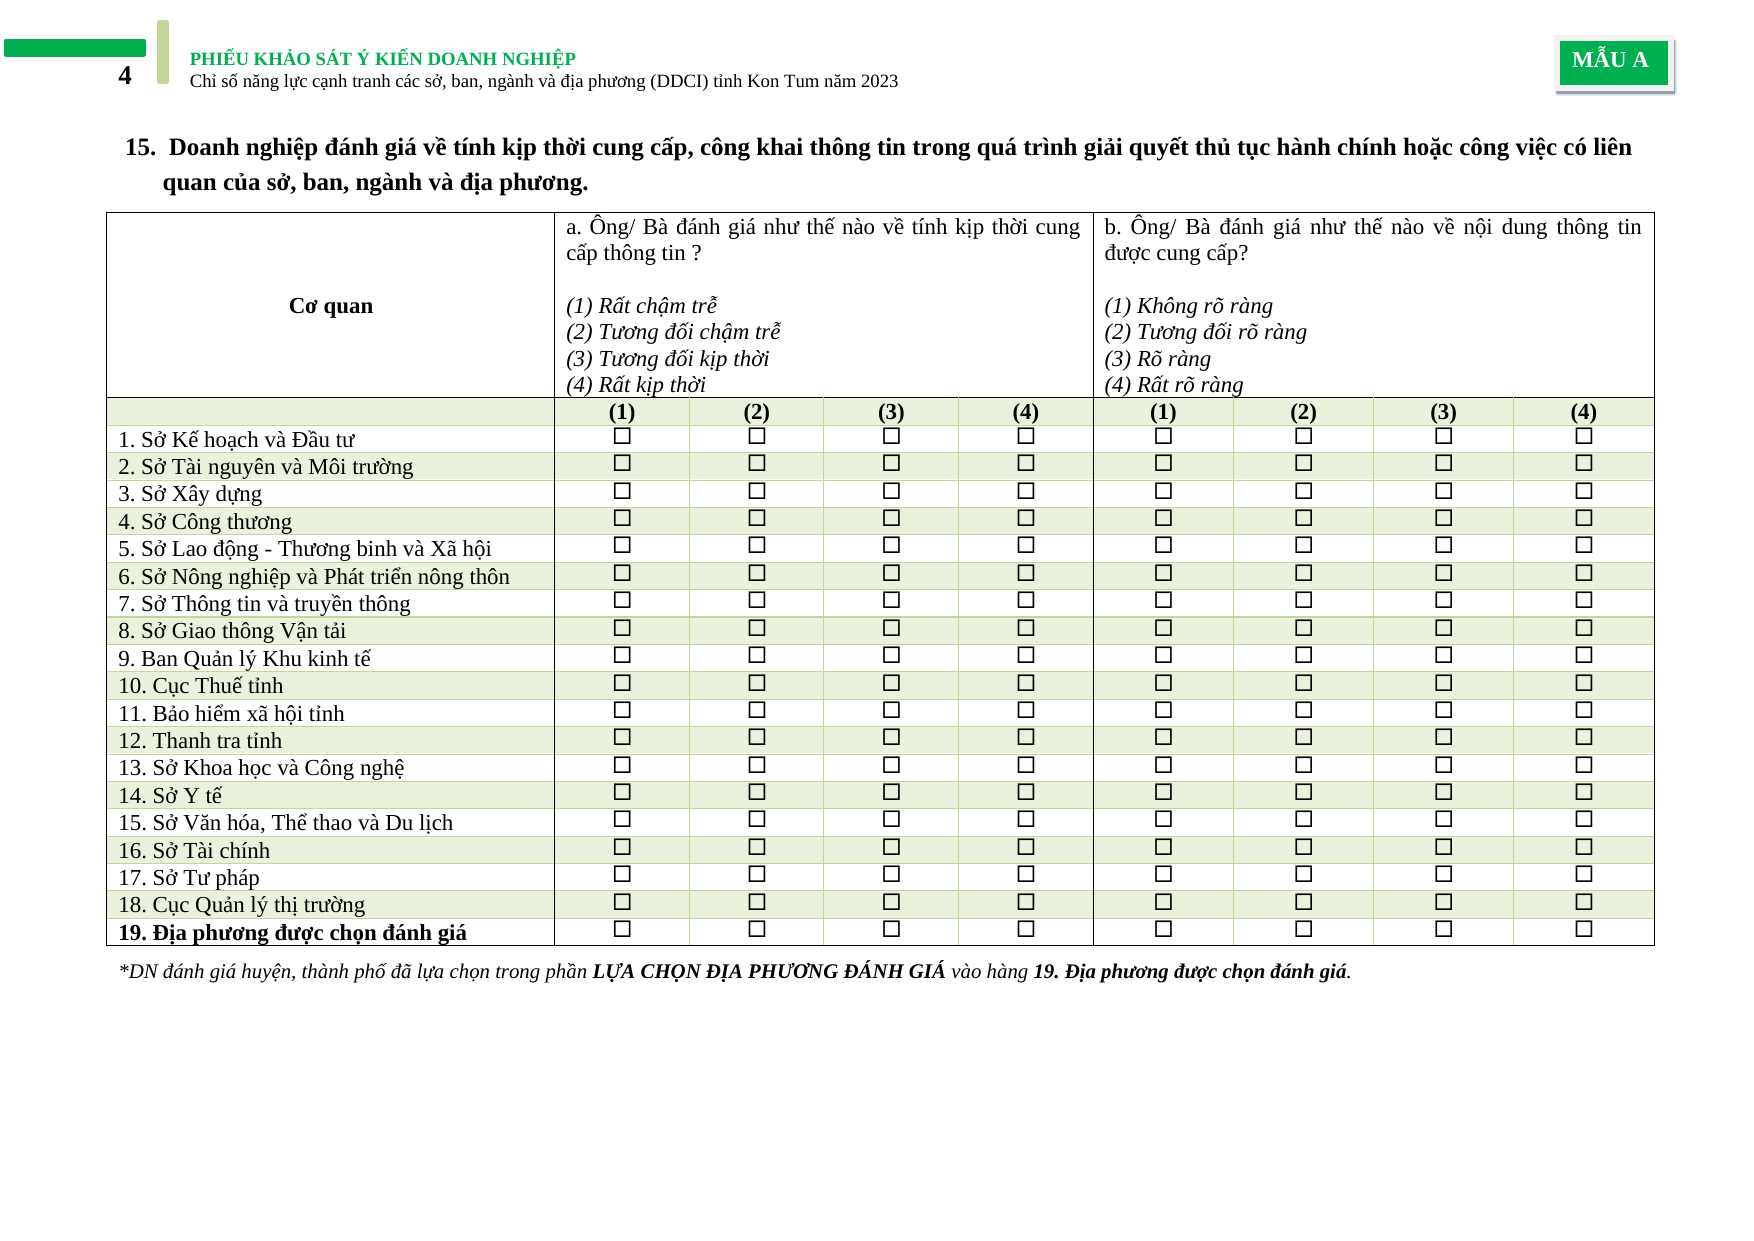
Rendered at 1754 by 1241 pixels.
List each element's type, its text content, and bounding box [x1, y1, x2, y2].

table_cell 18. Cục Quản lý thị trường [107, 891, 554, 918]
table_cell [1094, 453, 1233, 479]
table_cell 9. Ban Quản lý Khu kinh tế [107, 645, 554, 671]
table_cell [1374, 453, 1513, 479]
table_cell [690, 453, 823, 479]
table_cell [1234, 809, 1373, 836]
table_cell (4) [1514, 398, 1654, 425]
table_cell [1374, 700, 1513, 726]
table_cell [824, 453, 958, 479]
table_cell [1374, 590, 1513, 616]
table_cell [1374, 645, 1513, 671]
table_cell [1514, 645, 1654, 671]
table_cell [1094, 891, 1233, 918]
table_cell [1514, 481, 1654, 507]
table_cell [959, 919, 1093, 945]
table_cell [690, 590, 823, 616]
table_cell 2. Sở Tài nguyên và Môi trường [107, 453, 554, 479]
table_cell 7. Sở Thông tin và truyền thông [107, 590, 554, 616]
table_cell [690, 891, 823, 918]
table_cell [1094, 919, 1233, 945]
table_cell [1514, 919, 1654, 945]
table_cell [1514, 535, 1654, 562]
table_cell [1514, 426, 1654, 452]
table_cell [690, 755, 823, 781]
table_cell [555, 535, 689, 562]
table_cell [1234, 700, 1373, 726]
table_cell [555, 645, 689, 671]
table_cell [824, 672, 958, 699]
text *DN đánh giá huyện, thành phố đã lựa chọn trong phần LỰA CHỌN ĐỊA PHƯƠNG ĐÁNH GIÁ vào hàng 19. Địa phương được chọn đánh giá. [118, 959, 1665, 983]
table_cell 6. Sở Nông nghiệp và Phát triển nông thôn [107, 563, 554, 589]
table_cell [555, 809, 689, 836]
table_cell [1094, 837, 1233, 863]
table_cell [690, 700, 823, 726]
table_cell [555, 590, 689, 616]
table_cell 5. Sở Lao động - Thương binh và Xã hội [107, 535, 554, 562]
table_cell [959, 864, 1093, 890]
table_cell [690, 809, 823, 836]
table_cell [1374, 891, 1513, 918]
table_cell [1514, 618, 1654, 644]
table_cell [555, 727, 689, 753]
table_cell [959, 508, 1093, 534]
table_cell 15. Sở Văn hóa, Thể thao và Du lịch [107, 809, 554, 836]
table_cell [690, 618, 823, 644]
table_cell [1094, 563, 1233, 589]
table_cell [959, 891, 1093, 918]
table_cell [1374, 481, 1513, 507]
table_cell [690, 535, 823, 562]
table_cell 8. Sở Giao thông Vận tải [107, 618, 554, 644]
table_cell [1514, 672, 1654, 699]
table_cell [1374, 919, 1513, 945]
table_cell [555, 755, 689, 781]
table_cell [1234, 535, 1373, 562]
table_cell [1094, 481, 1233, 507]
table_cell [690, 837, 823, 863]
table_cell [1234, 672, 1373, 699]
table_cell 19. Địa phương được chọn đánh giá [107, 919, 554, 945]
table_cell [1374, 837, 1513, 863]
table_cell [1234, 618, 1373, 644]
table_cell [959, 809, 1093, 836]
table_header a. Ông/ Bà đánh giá như thế nào về tính kịp thời cung cấp thông tin ? (1) Rất chậm trễ (2) Tương đối chậm trễ (3) Tương đối kịp thời (4) Rất kịp thời [555, 213, 1093, 397]
table_cell (4) [959, 398, 1093, 425]
table_cell [824, 563, 958, 589]
table_cell [959, 618, 1093, 644]
table_cell 1. Sở Kế hoạch và Đầu tư [107, 426, 554, 452]
table_cell [1514, 891, 1654, 918]
table_header b. Ông/ Bà đánh giá như thế nào về nội dung thông tin được cung cấp? (1) Không rõ ràng (2) Tương đối rõ ràng (3) Rõ ràng (4) Rất rõ ràng [1094, 213, 1654, 397]
table_cell [690, 864, 823, 890]
table_cell [1094, 727, 1233, 753]
table_cell [1094, 618, 1233, 644]
table_cell [959, 590, 1093, 616]
table_cell [555, 891, 689, 918]
table_cell [824, 645, 958, 671]
table_cell [1094, 590, 1233, 616]
table_cell [107, 398, 554, 425]
table_cell [824, 618, 958, 644]
table_cell 11. Bảo hiểm xã hội tỉnh [107, 700, 554, 726]
table_cell (2) [1234, 398, 1373, 425]
table_cell [1514, 782, 1654, 808]
table_cell [1234, 590, 1373, 616]
table_cell (3) [824, 398, 958, 425]
table_cell [1514, 700, 1654, 726]
table_cell [1094, 864, 1233, 890]
table_cell [1234, 755, 1373, 781]
table_cell [824, 481, 958, 507]
table_cell [1514, 837, 1654, 863]
table_cell [959, 700, 1093, 726]
table_cell [824, 864, 958, 890]
table_cell [824, 755, 958, 781]
table_cell [1514, 508, 1654, 534]
table_cell [1234, 727, 1373, 753]
table_cell (2) [690, 398, 823, 425]
table_cell [1234, 508, 1373, 534]
table_cell [959, 837, 1093, 863]
table_cell [690, 727, 823, 753]
table_cell [1094, 426, 1233, 452]
table_cell [1374, 563, 1513, 589]
table_cell [959, 755, 1093, 781]
table_cell [555, 864, 689, 890]
table_cell [1514, 864, 1654, 890]
table_cell [1094, 782, 1233, 808]
table_cell [959, 782, 1093, 808]
table_cell 3. Sở Xây dựng [107, 481, 554, 507]
table_cell [1094, 645, 1233, 671]
table_cell 16. Sở Tài chính [107, 837, 554, 863]
table_cell [824, 590, 958, 616]
table_cell [959, 672, 1093, 699]
table_cell [959, 481, 1093, 507]
table_cell [1234, 563, 1373, 589]
table_cell [1514, 809, 1654, 836]
table_cell [1374, 809, 1513, 836]
table_cell [555, 563, 689, 589]
table_cell 17. Sở Tư pháp [107, 864, 554, 890]
table_cell [1234, 453, 1373, 479]
table_cell [1234, 782, 1373, 808]
table_cell [1514, 727, 1654, 753]
table_cell [1234, 919, 1373, 945]
table_cell [1514, 453, 1654, 479]
table_cell [555, 426, 689, 452]
table_cell [1234, 891, 1373, 918]
table_cell [824, 535, 958, 562]
table_cell [959, 645, 1093, 671]
table_cell [824, 426, 958, 452]
table_cell 14. Sở Y tế [107, 782, 554, 808]
table_cell [1374, 426, 1513, 452]
table_cell [824, 809, 958, 836]
table_cell [1374, 508, 1513, 534]
table_cell [690, 919, 823, 945]
table_cell [824, 508, 958, 534]
table_cell [1234, 481, 1373, 507]
table_cell [555, 700, 689, 726]
table_cell [555, 481, 689, 507]
table_cell [690, 481, 823, 507]
table_cell [555, 672, 689, 699]
table_cell [1094, 700, 1233, 726]
table_cell [1094, 672, 1233, 699]
table_cell [1374, 755, 1513, 781]
table_cell [1374, 782, 1513, 808]
list Doanh nghiệp đánh giá về tính kịp thời cung cấp, công khai thông tin trong quá trình giải quyết thủ tục hành chính hoặc công việc có liên quan của sở, ban, ngành và địa phương. [125, 132, 1665, 196]
table_cell [824, 891, 958, 918]
table_cell [1094, 809, 1233, 836]
table_cell [1094, 535, 1233, 562]
table_cell [1374, 618, 1513, 644]
table_cell [690, 563, 823, 589]
table_cell [555, 618, 689, 644]
table_cell [690, 508, 823, 534]
table_cell [690, 426, 823, 452]
table_cell [1094, 755, 1233, 781]
table_cell [555, 453, 689, 479]
table_cell [1234, 426, 1373, 452]
table_cell [1514, 590, 1654, 616]
table_cell 10. Cục Thuế tỉnh [107, 672, 554, 699]
table_cell [1234, 645, 1373, 671]
table_cell [1094, 508, 1233, 534]
table_cell [824, 919, 958, 945]
table_cell [1234, 864, 1373, 890]
table_cell [824, 782, 958, 808]
table_cell [959, 563, 1093, 589]
table_cell (1) [1094, 398, 1233, 425]
table_cell [1374, 535, 1513, 562]
table_cell [690, 782, 823, 808]
table_cell [1514, 755, 1654, 781]
table_cell [690, 672, 823, 699]
table_cell [555, 508, 689, 534]
table_cell [1374, 672, 1513, 699]
table_cell 13. Sở Khoa học và Công nghệ [107, 755, 554, 781]
table_cell [555, 782, 689, 808]
table_cell [555, 837, 689, 863]
table_cell [1374, 727, 1513, 753]
table_cell [959, 727, 1093, 753]
table_header Cơ quan [107, 213, 554, 397]
table_cell [1374, 864, 1513, 890]
table_cell [1514, 563, 1654, 589]
table_cell [959, 426, 1093, 452]
table_cell [824, 727, 958, 753]
table_cell [690, 645, 823, 671]
table_cell [959, 453, 1093, 479]
table_cell (3) [1374, 398, 1513, 425]
table_cell [824, 837, 958, 863]
table_cell [555, 919, 689, 945]
table_cell 4. Sở Công thương [107, 508, 554, 534]
table_cell (1) [555, 398, 689, 425]
table_cell [959, 535, 1093, 562]
table_cell [1234, 837, 1373, 863]
table_cell [824, 700, 958, 726]
table_cell 12. Thanh tra tỉnh [107, 727, 554, 753]
